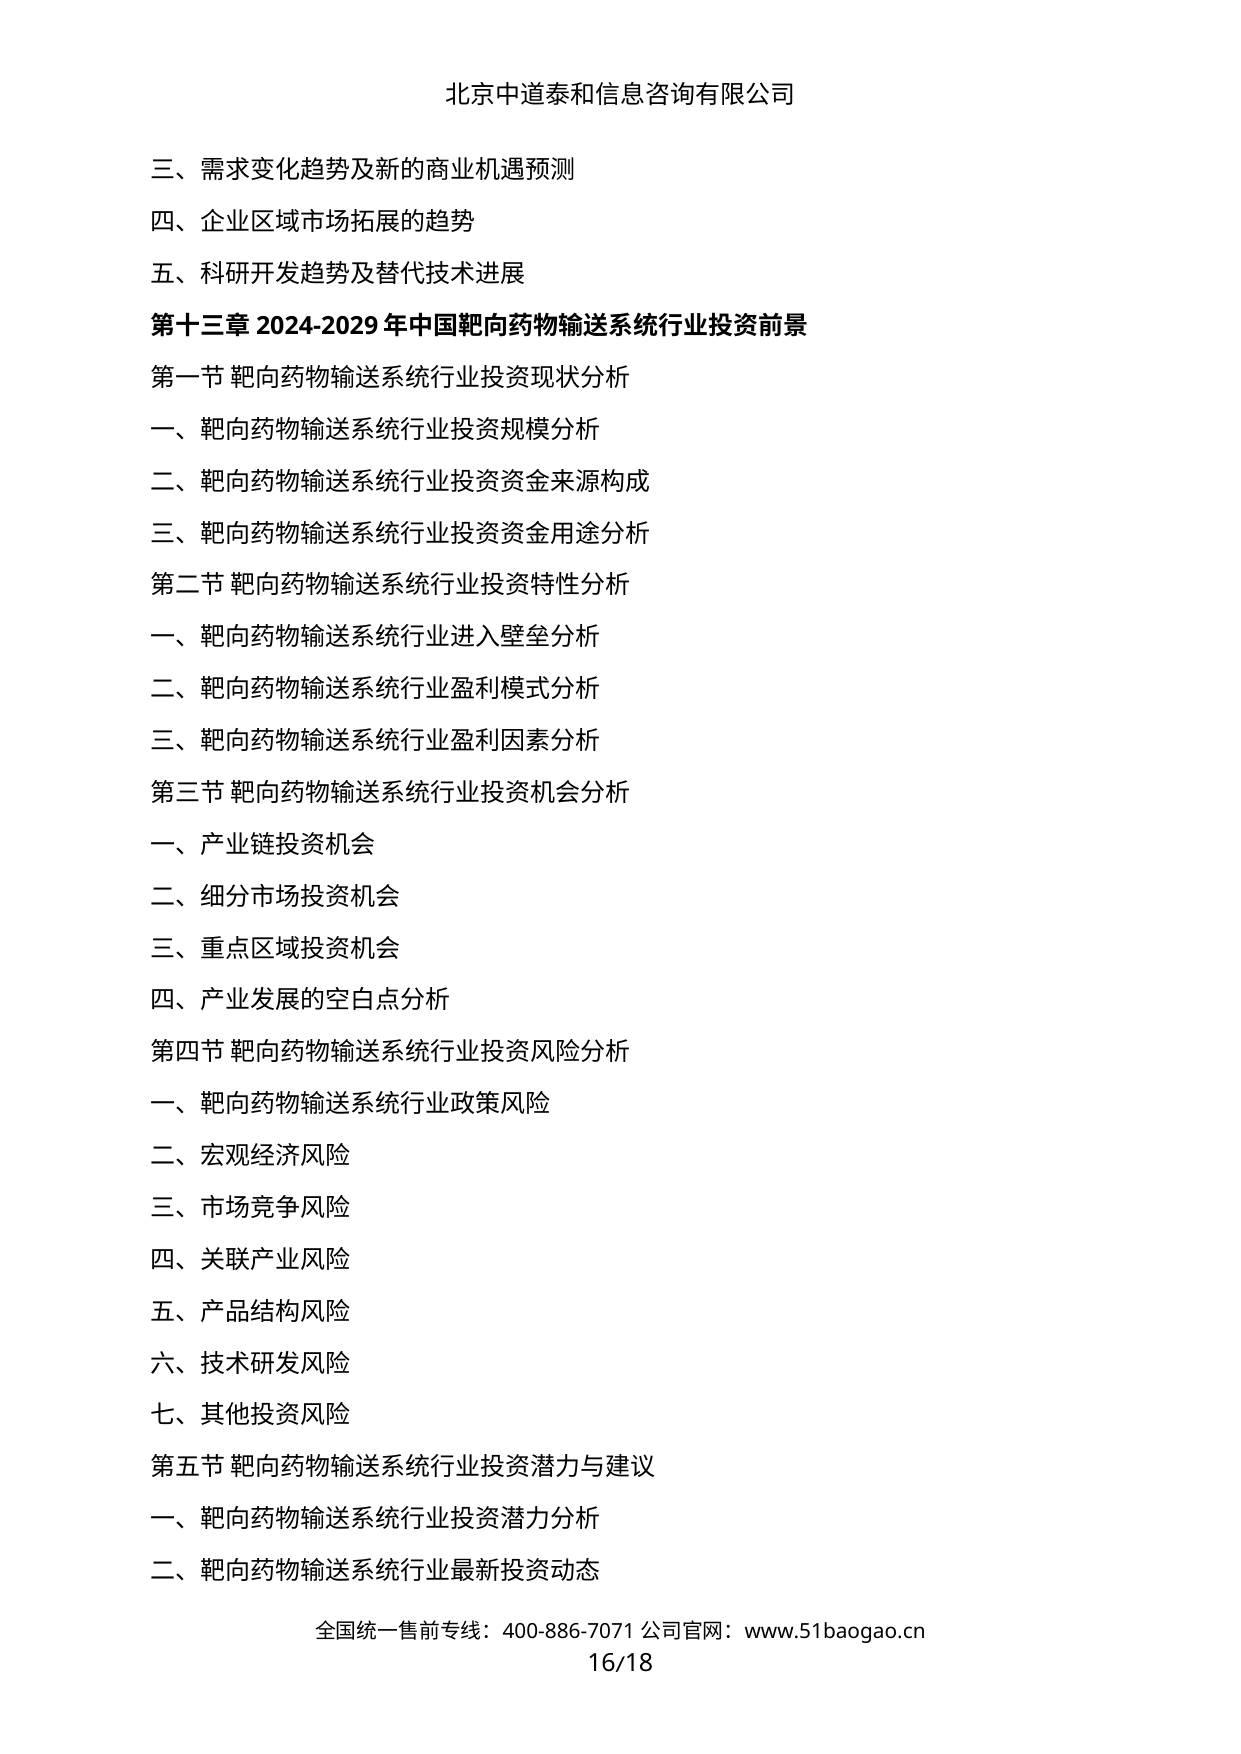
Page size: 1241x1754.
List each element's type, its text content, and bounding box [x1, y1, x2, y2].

text 二、细分市场投资机会 [150, 876, 1090, 912]
text 第四节 靶向药物输送系统行业投资风险分析 [150, 1032, 1090, 1068]
text 二、靶向药物输送系统行业投资资金来源构成 [150, 461, 1090, 497]
text 五、产品结构风险 [150, 1291, 1090, 1327]
text 三、需求变化趋势及新的商业机遇预测 [150, 150, 1090, 186]
text 四、关联产业风险 [150, 1239, 1090, 1276]
text 一、产业链投资机会 [150, 824, 1090, 861]
text 第二节 靶向药物输送系统行业投资特性分析 [150, 565, 1090, 601]
text 五、科研开发趋势及替代技术进展 [150, 254, 1090, 290]
text 一、靶向药物输送系统行业投资潜力分析 [150, 1499, 1090, 1535]
text 三、重点区域投资机会 [150, 928, 1090, 964]
text 二、宏观经济风险 [150, 1136, 1090, 1172]
text 四、产业发展的空白点分析 [150, 980, 1090, 1016]
text 二、靶向药物输送系统行业最新投资动态 [150, 1551, 1090, 1587]
text 一、靶向药物输送系统行业进入壁垒分析 [150, 617, 1090, 653]
text 二、靶向药物输送系统行业盈利模式分析 [150, 669, 1090, 705]
text 三、靶向药物输送系统行业盈利因素分析 [150, 721, 1090, 757]
text 三、市场竞争风险 [150, 1187, 1090, 1224]
text 一、靶向药物输送系统行业投资规模分析 [150, 409, 1090, 446]
text 四、企业区域市场拓展的趋势 [150, 202, 1090, 238]
text 第一节 靶向药物输送系统行业投资现状分析 [150, 357, 1090, 394]
text 第十三章 2024-2029年中国靶向药物输送系统行业投资前景 [150, 306, 1090, 342]
text 三、靶向药物输送系统行业投资资金用途分析 [150, 513, 1090, 549]
text 七、其他投资风险 [150, 1395, 1090, 1431]
text 一、靶向药物输送系统行业政策风险 [150, 1084, 1090, 1120]
text 六、技术研发风险 [150, 1343, 1090, 1379]
text 第三节 靶向药物输送系统行业投资机会分析 [150, 772, 1090, 809]
text 第五节 靶向药物输送系统行业投资潜力与建议 [150, 1447, 1090, 1483]
